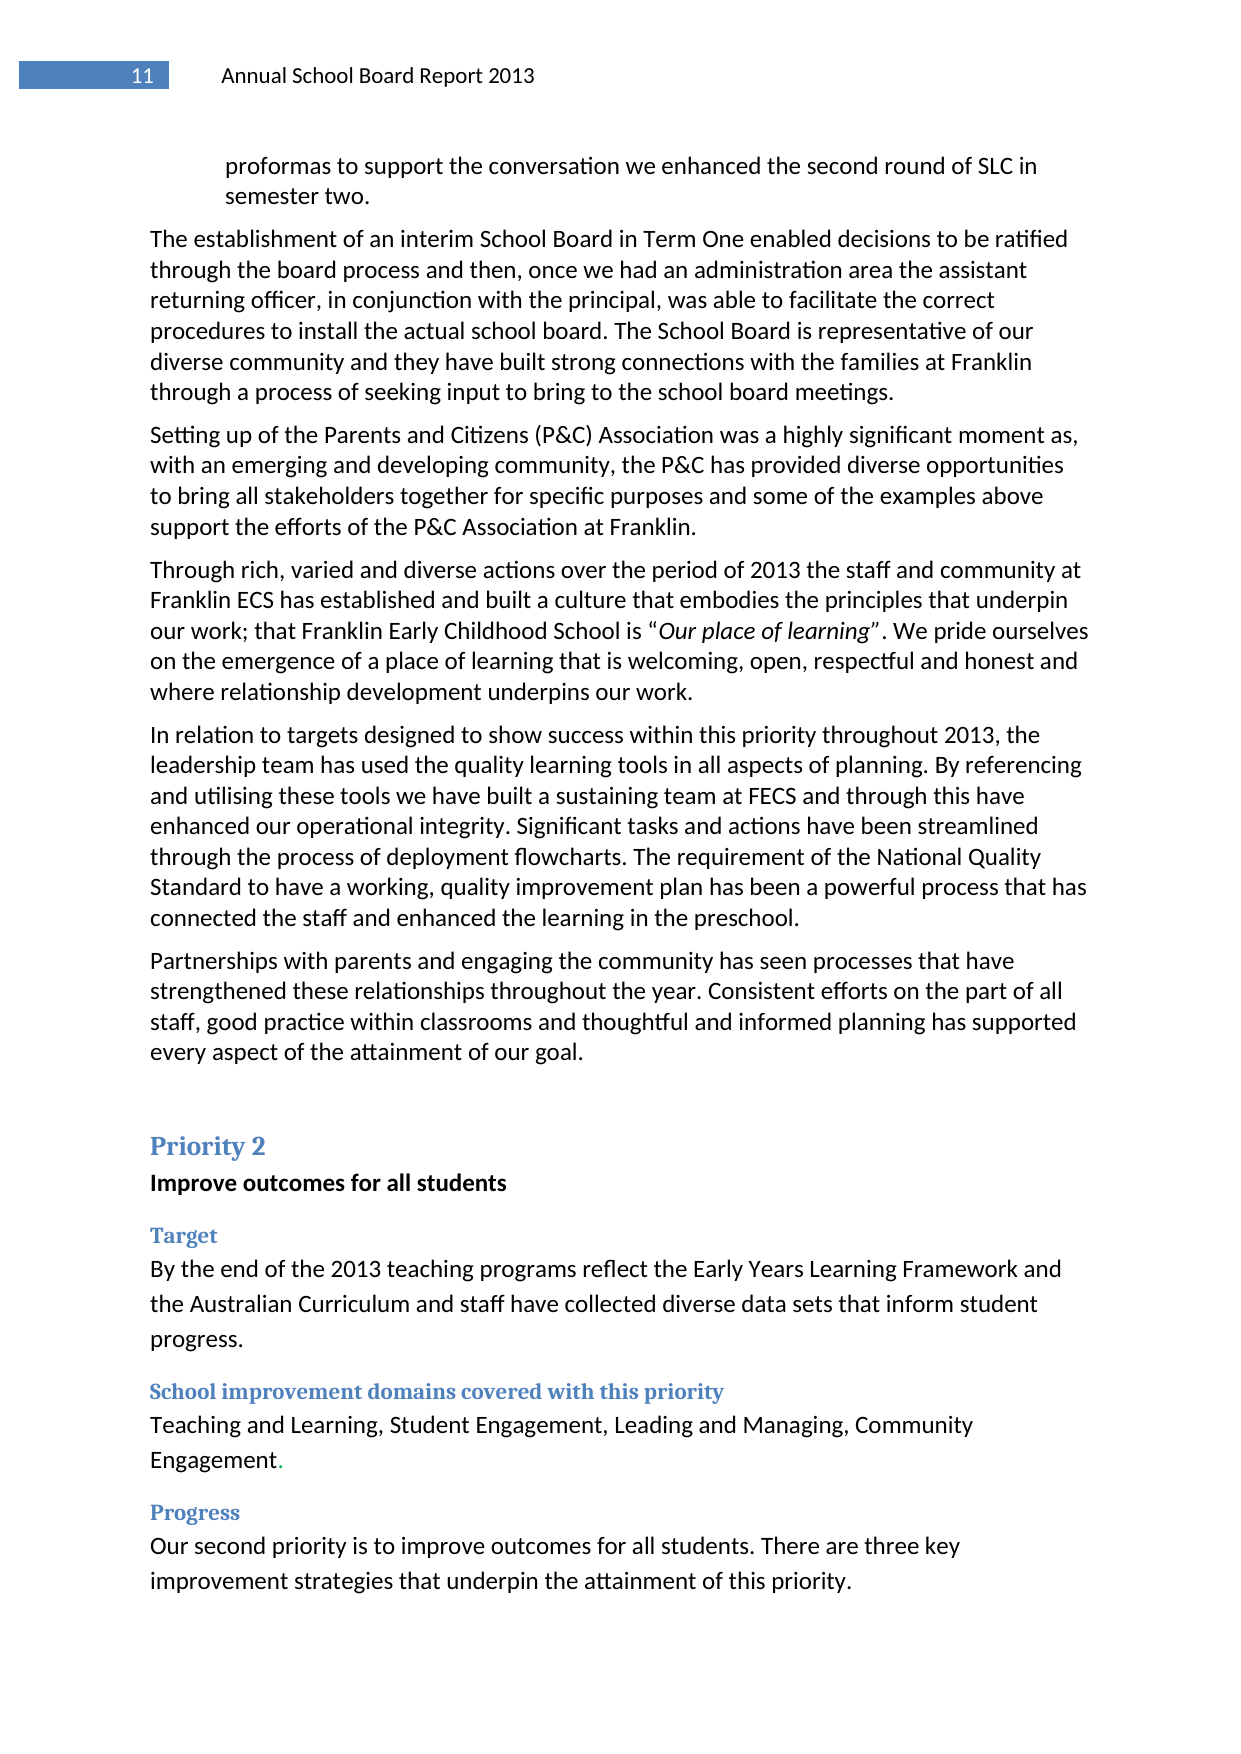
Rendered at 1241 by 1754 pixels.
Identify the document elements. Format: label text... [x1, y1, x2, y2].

title By the end of the 2013 teaching programs reflect the Early Years Learning Framework and the Australian Curriculum and staff have collected diverse data sets that inform student progress. [150, 1253, 1090, 1353]
title Partnerships with parents and engaging the community has seen processes that have strengthened these relationships throughout the year. Consistent efforts on the part of all staff, good practice within classrooms and thoughtful and informed planning has supported every aspect of the attainment of our goal. [150, 945, 1090, 1067]
title Improve outcomes for all students [150, 1167, 1090, 1197]
title In relation to targets designed to show success within this priority throughout 2013, the leadership team has used the quality learning tools in all aspects of planning. By referencing and utilising these tools we have built a sustaining team at FECS and through this have enhanced our operational integrity. Significant tasks and actions have been streamlined through the process of deployment flowcharts. The requirement of the National Quality Standard to have a working, quality improvement plan has been a powerful process that has connected the staff and enhanced the learning in the preschool. [150, 719, 1090, 932]
subtitle Target [150, 1222, 1090, 1249]
subtitle Progress [150, 1499, 1090, 1526]
title Setting up of the Parents and Citizens (P&C) Association was a highly significant moment as, with an emerging and developing community, the P&C has provided diverse opportunities to bring all stakeholders together for specific purposes and some of the examples above support the efforts of the P&C Association at Franklin. [150, 419, 1090, 541]
title Through rich, varied and diverse actions over the period of 2013 the staff and community at Franklin ECS has established and built a culture that embodies the principles that underpin our work; that Franklin Early Childhood School is “Our place of learning”. We pride ourselves on the emergence of a place of learning that is welcoming, open, respectful and honest and where relationship development underpins our work. [150, 554, 1090, 706]
title The establishment of an interim School Board in Term One enabled decisions to be ratified through the board process and then, once we had an administration area the assistant returning officer, in conjunction with the principal, was able to facilitate the correct procedures to install the actual school board. The School Board is representative of our diverse community and they have built strong connections with the families at Franklin through a process of seeking input to bring to the school board meetings. [150, 223, 1090, 407]
subtitle School improvement domains covered with this priority [150, 1378, 1090, 1405]
text Our second priority is to improve outcomes for all students. There are three key improvement strategies that underpin the attainment of this priority. [150, 1530, 1090, 1595]
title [187, 150, 1090, 211]
title Teaching and Learning, Student Engagement, Leading and Managing, Community Engagement. [150, 1409, 1090, 1474]
subtitle Priority 2 [150, 1131, 1090, 1162]
